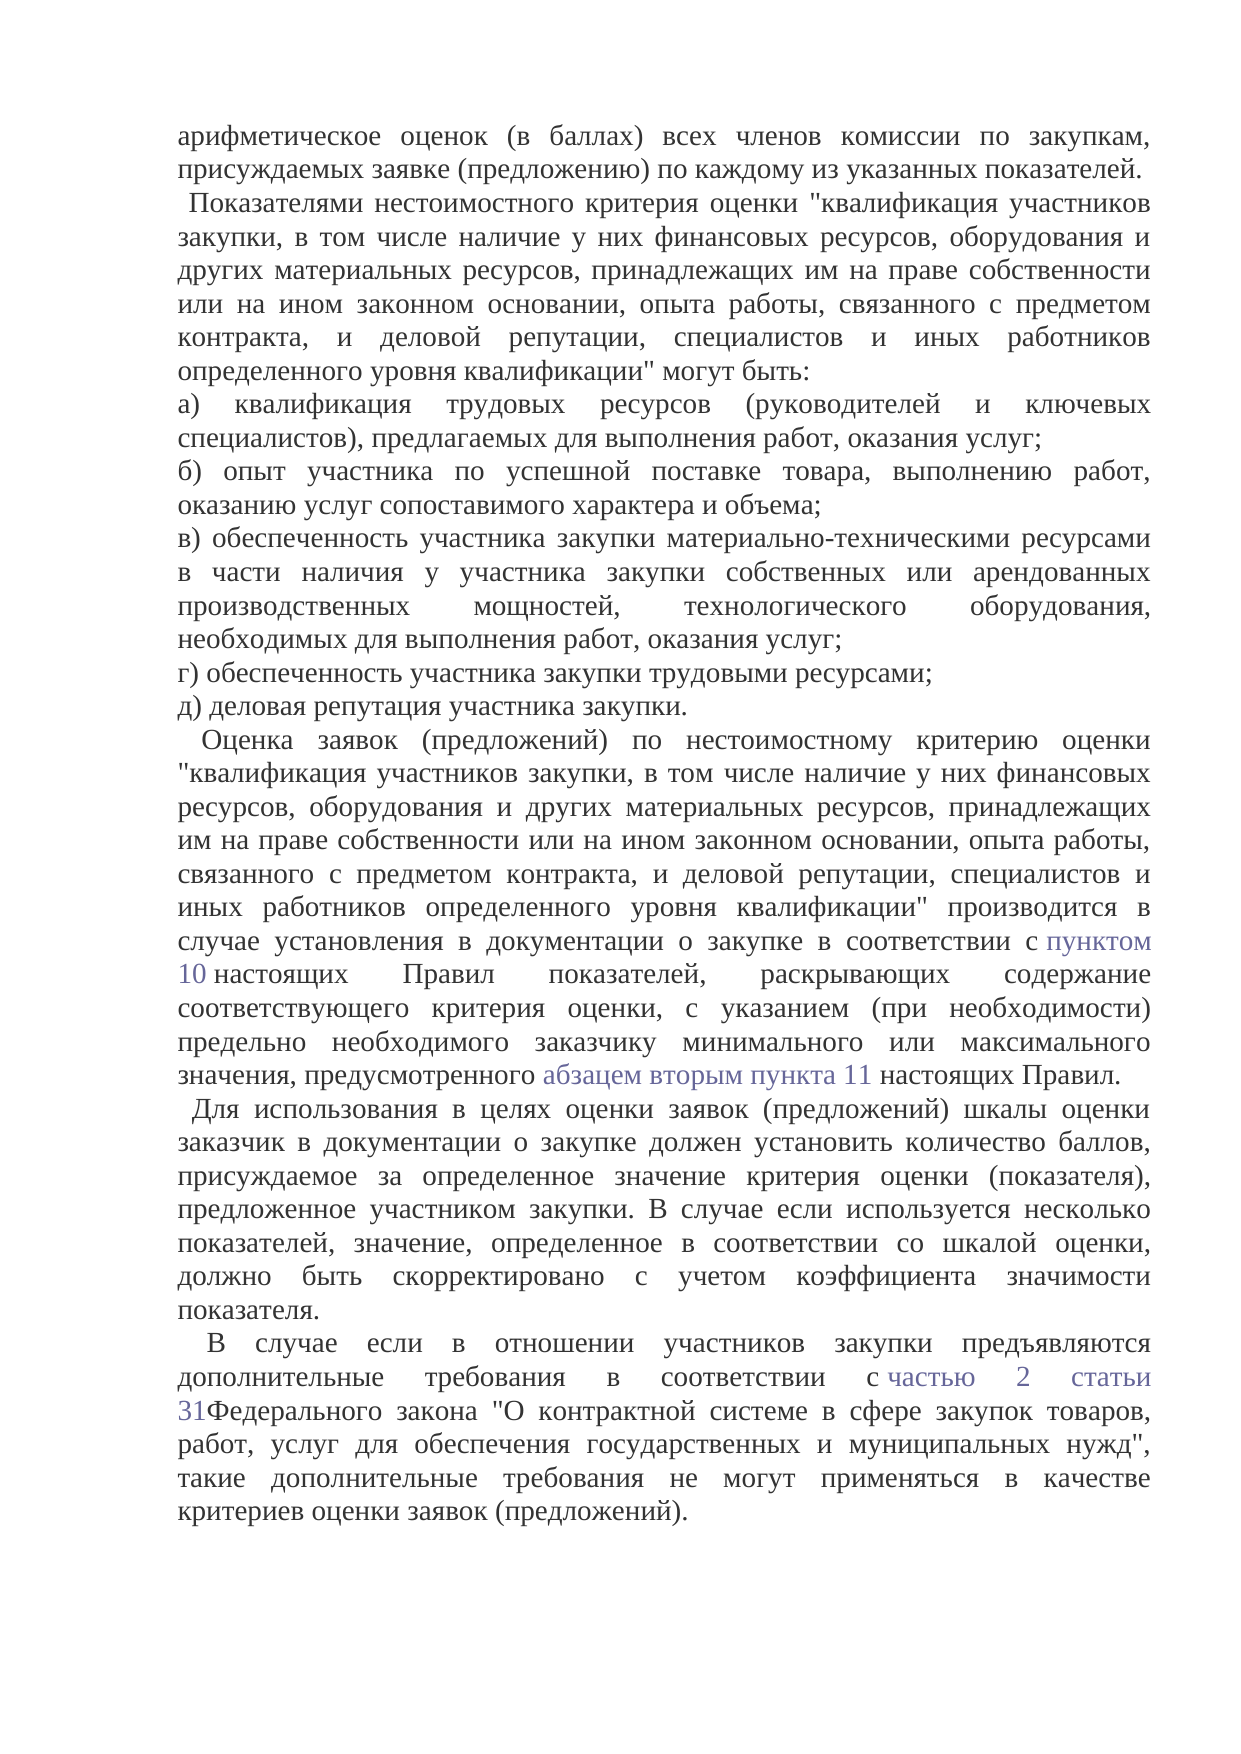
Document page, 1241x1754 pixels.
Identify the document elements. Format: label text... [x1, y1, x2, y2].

text г) обеспеченность участника закупки трудовыми ресурсами; [177, 655, 1152, 688]
text Оценка заявок (предложений) по нестоимостному критерию оценки "квалификация участников закупки, в том числе наличие у них финансовых ресурсов, оборудования и других материальных ресурсов, принадлежащих им на праве собственности или на ином законном основании, опыта работы, связанного с предметом контракта, и деловой репутации, специалистов и иных работников определенного уровня квалификации" производится в случае установления в документации о закупке в соответствии с пунктом 10 настоящих Правил показателей, раскрывающих содержание соответствующего критерия оценки, с указанием (при необходимости) предельно необходимого заказчику минимального или максимального значения, предусмотренного абзацем вторым пункта 11 настоящих Правил. [177, 722, 1152, 1091]
text в) обеспеченность участника закупки материально-техническими ресурсами в части наличия у участника закупки собственных или арендованных производственных мощностей, технологического оборудования, необходимых для выполнения работ, оказания услуг; [177, 521, 1152, 655]
text д) деловая репутация участника закупки. [177, 688, 1152, 722]
text Для использования в целях оценки заявок (предложений) шкалы оценки заказчик в документации о закупке должен установить количество баллов, присуждаемое за определенное значение критерия оценки (показателя), предложенное участником закупки. В случае если используется несколько показателей, значение, определенное в соответствии со шкалой оценки, должно быть скорректировано с учетом коэффициента значимости показателя. [177, 1091, 1152, 1326]
text В случае если в отношении участников закупки предъявляются дополнительные требования в соответствии с частью 2 статьи 31Федерального закона "О контрактной системе в сфере закупок товаров, работ, услуг для обеспечения государственных и муниципальных нужд", такие дополнительные требования не могут применяться в качестве критериев оценки заявок (предложений). [177, 1326, 1152, 1527]
text б) опыт участника по успешной поставке товара, выполнению работ, оказанию услуг сопоставимого характера и объема; [177, 453, 1152, 521]
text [177, 118, 1152, 185]
text а) квалификация трудовых ресурсов (руководителей и ключевых специалистов), предлагаемых для выполнения работ, оказания услуг; [177, 386, 1152, 453]
text Показателями нестоимостного критерия оценки "квалификация участников закупки, в том числе наличие у них финансовых ресурсов, оборудования и других материальных ресурсов, принадлежащих им на праве собственности или на ином законном основании, опыта работы, связанного с предметом контракта, и деловой репутации, специалистов и иных работников определенного уровня квалификации" могут быть: [177, 185, 1152, 386]
